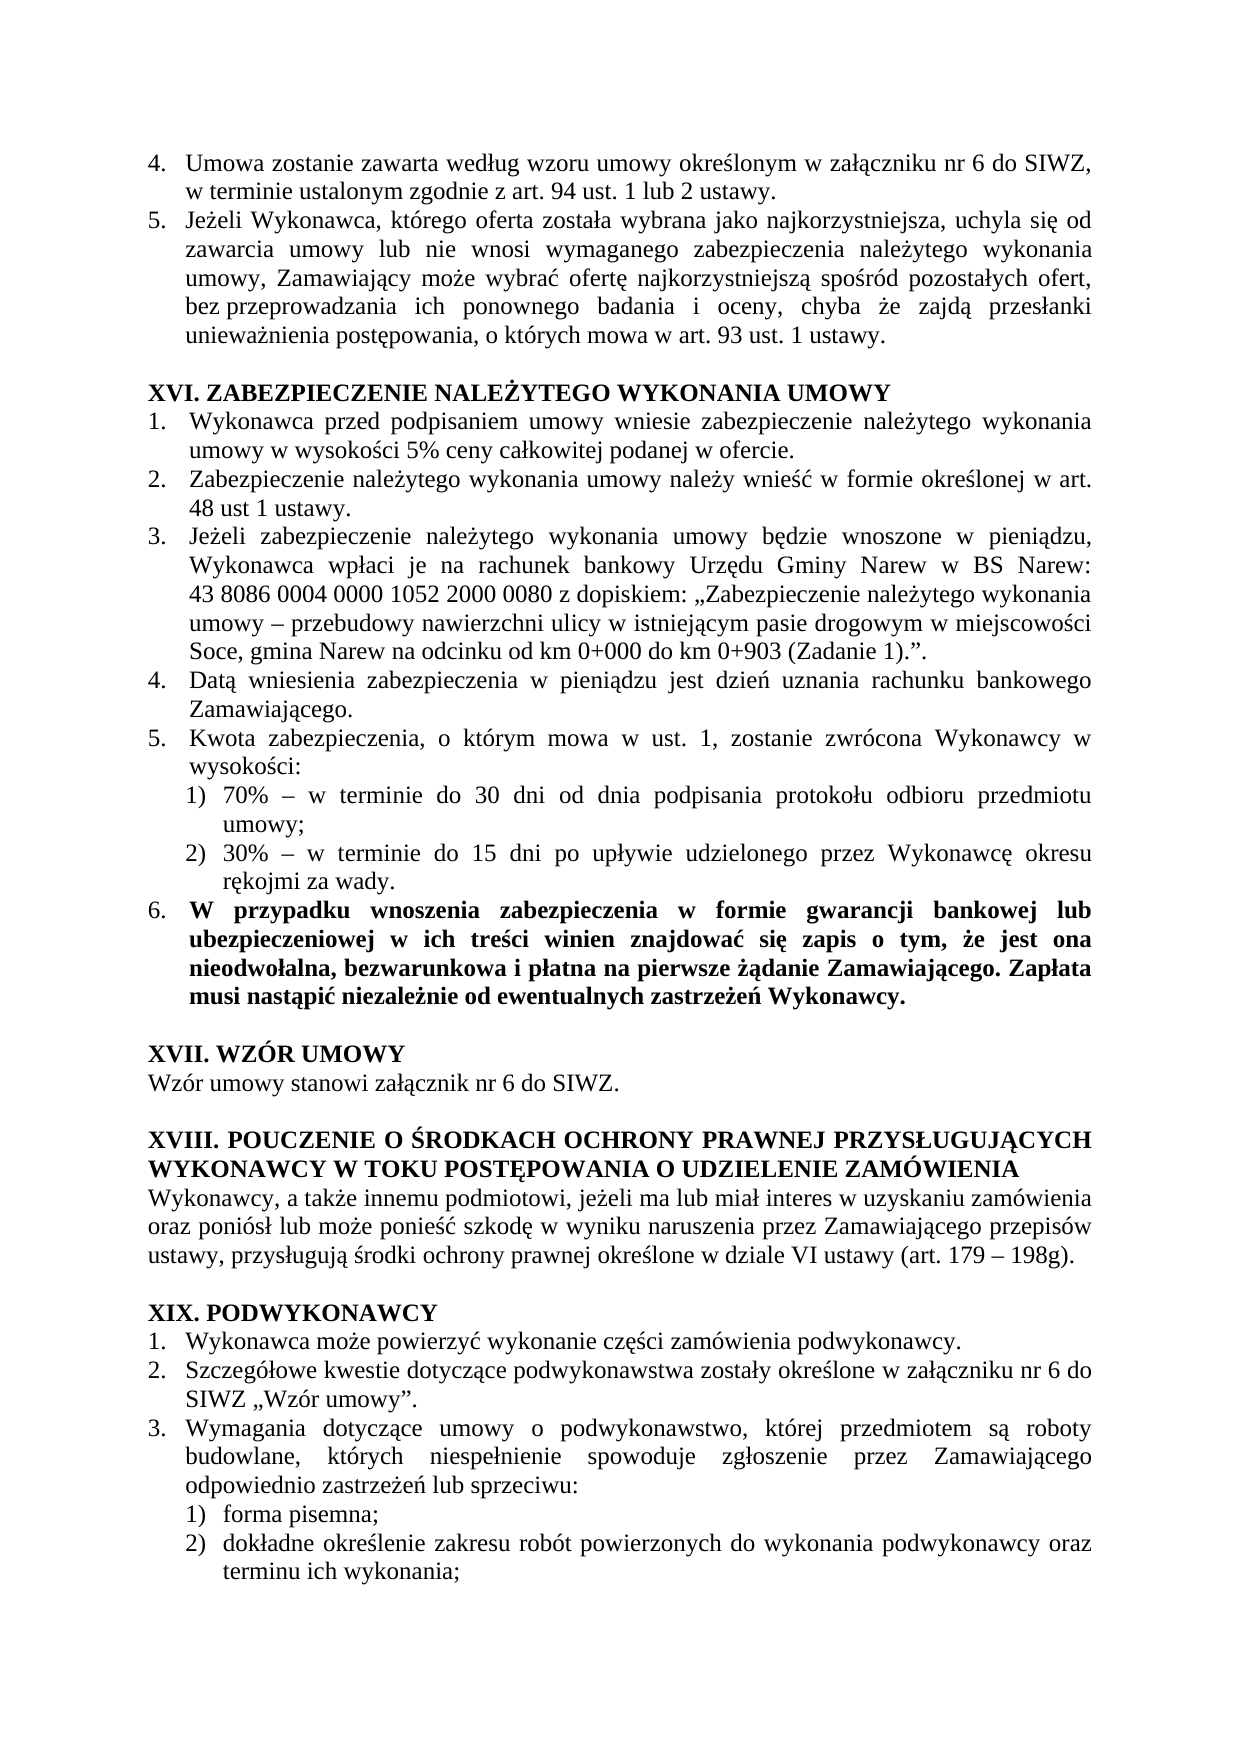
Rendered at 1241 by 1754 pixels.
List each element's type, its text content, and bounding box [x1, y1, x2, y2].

list 70% – w terminie do 30 dni od dnia podpisania protokołu odbioru przedmiotu umowy; [185, 780, 1093, 838]
list Zabezpieczenie należytego wykonania umowy należy wnieść w formie określonej w art. 48 ust 1 ustawy. [148, 464, 1093, 521]
text XVII. WZÓR UMOWY [148, 1039, 1093, 1068]
text Wykonawcy, a także innemu podmiotowi, jeżeli ma lub miał interes w uzyskaniu zamówienia oraz poniósł lub może ponieść szkodę w wyniku naruszenia przez Zamawiającego przepisów ustawy, przysługują środki ochrony prawnej określone w dziale VI ustawy (art. 179 – 198g). [148, 1183, 1093, 1269]
list dokładne określenie zakresu robót powierzonych do wykonania podwykonawcy oraz terminu ich wykonania; [185, 1528, 1093, 1585]
list Kwota zabezpieczenia, o którym mowa w ust. 1, zostanie zwrócona Wykonawcy w wysokości: [148, 723, 1093, 780]
list forma pisemna; [185, 1499, 1093, 1528]
list 30% – w terminie do 15 dni po upływie udzielonego przez Wykonawcę okresu rękojmi za wady. [185, 838, 1093, 895]
list Wykonawca może powierzyć wykonanie części zamówienia podwykonawcy. [148, 1326, 1093, 1355]
text 4. Umowa zostanie zawarta według wzoru umowy określonym w załączniku nr 6 do SIWZ, w terminie ustalonym zgodnie z art. 94 ust. 1 lub 2 ustawy. [148, 148, 1093, 205]
text Wzór umowy stanowi załącznik nr 6 do SIWZ. [148, 1068, 1093, 1096]
text XIX. PODWYKONAWCY [148, 1298, 1093, 1326]
text XVI. ZABEZPIECZENIE NALEŻYTEGO WYKONANIA UMOWY [148, 378, 1093, 406]
text 5. Jeżeli Wykonawca, którego oferta została wybrana jako najkorzystniejsza, uchyla się od zawarcia umowy lub nie wnosi wymaganego zabezpieczenia należytego wykonania umowy, Zamawiający może wybrać ofertę najkorzystniejszą spośród pozostałych ofert, bez przeprowadzania ich ponownego badania i oceny, chyba że zajdą przesłanki unieważnienia postępowania, o których mowa w art. 93 ust. 1 ustawy. [148, 205, 1093, 349]
list W przypadku wnoszenia zabezpieczenia w formie gwarancji bankowej lub ubezpieczeniowej w ich treści winien znajdować się zapis o tym, że jest ona nieodwołalna, bezwarunkowa i płatna na pierwsze żądanie Zamawiającego. Zapłata musi nastąpić niezależnie od ewentualnych zastrzeżeń Wykonawcy. [148, 895, 1093, 1010]
list Jeżeli zabezpieczenie należytego wykonania umowy będzie wnoszone w pieniądzu, Wykonawca wpłaci je na rachunek bankowy Urzędu Gminy Narew w BS Narew: 43 8086 0004 0000 1052 2000 0080 z dopiskiem: „Zabezpieczenie należytego wykonania umowy – przebudowy nawierzchni ulicy w istniejącym pasie drogowym w miejscowości Soce, gmina Narew na odcinku od km 0+000 do km 0+903 (Zadanie 1).”. [148, 521, 1093, 665]
list Wykonawca przed podpisaniem umowy wniesie zabezpieczenie należytego wykonania umowy w wysokości 5% ceny całkowitej podanej w ofercie. [148, 406, 1093, 464]
list Szczegółowe kwestie dotyczące podwykonawstwa zostały określone w załączniku nr 6 do SIWZ „Wzór umowy”. [148, 1355, 1093, 1413]
text XVIII. POUCZENIE O ŚRODKACH OCHRONY PRAWNEJ PRZYSŁUGUJĄCYCH WYKONAWCY W TOKU POSTĘPOWANIA O UDZIELENIE ZAMÓWIENIA [148, 1125, 1093, 1183]
list Wymagania dotyczące umowy o podwykonawstwo, której przedmiotem są roboty budowlane, których niespełnienie spowoduje zgłoszenie przez Zamawiającego odpowiednio zastrzeżeń lub sprzeciwu: [148, 1413, 1093, 1499]
list Datą wniesienia zabezpieczenia w pieniądzu jest dzień uznania rachunku bankowego Zamawiającego. [148, 665, 1093, 723]
